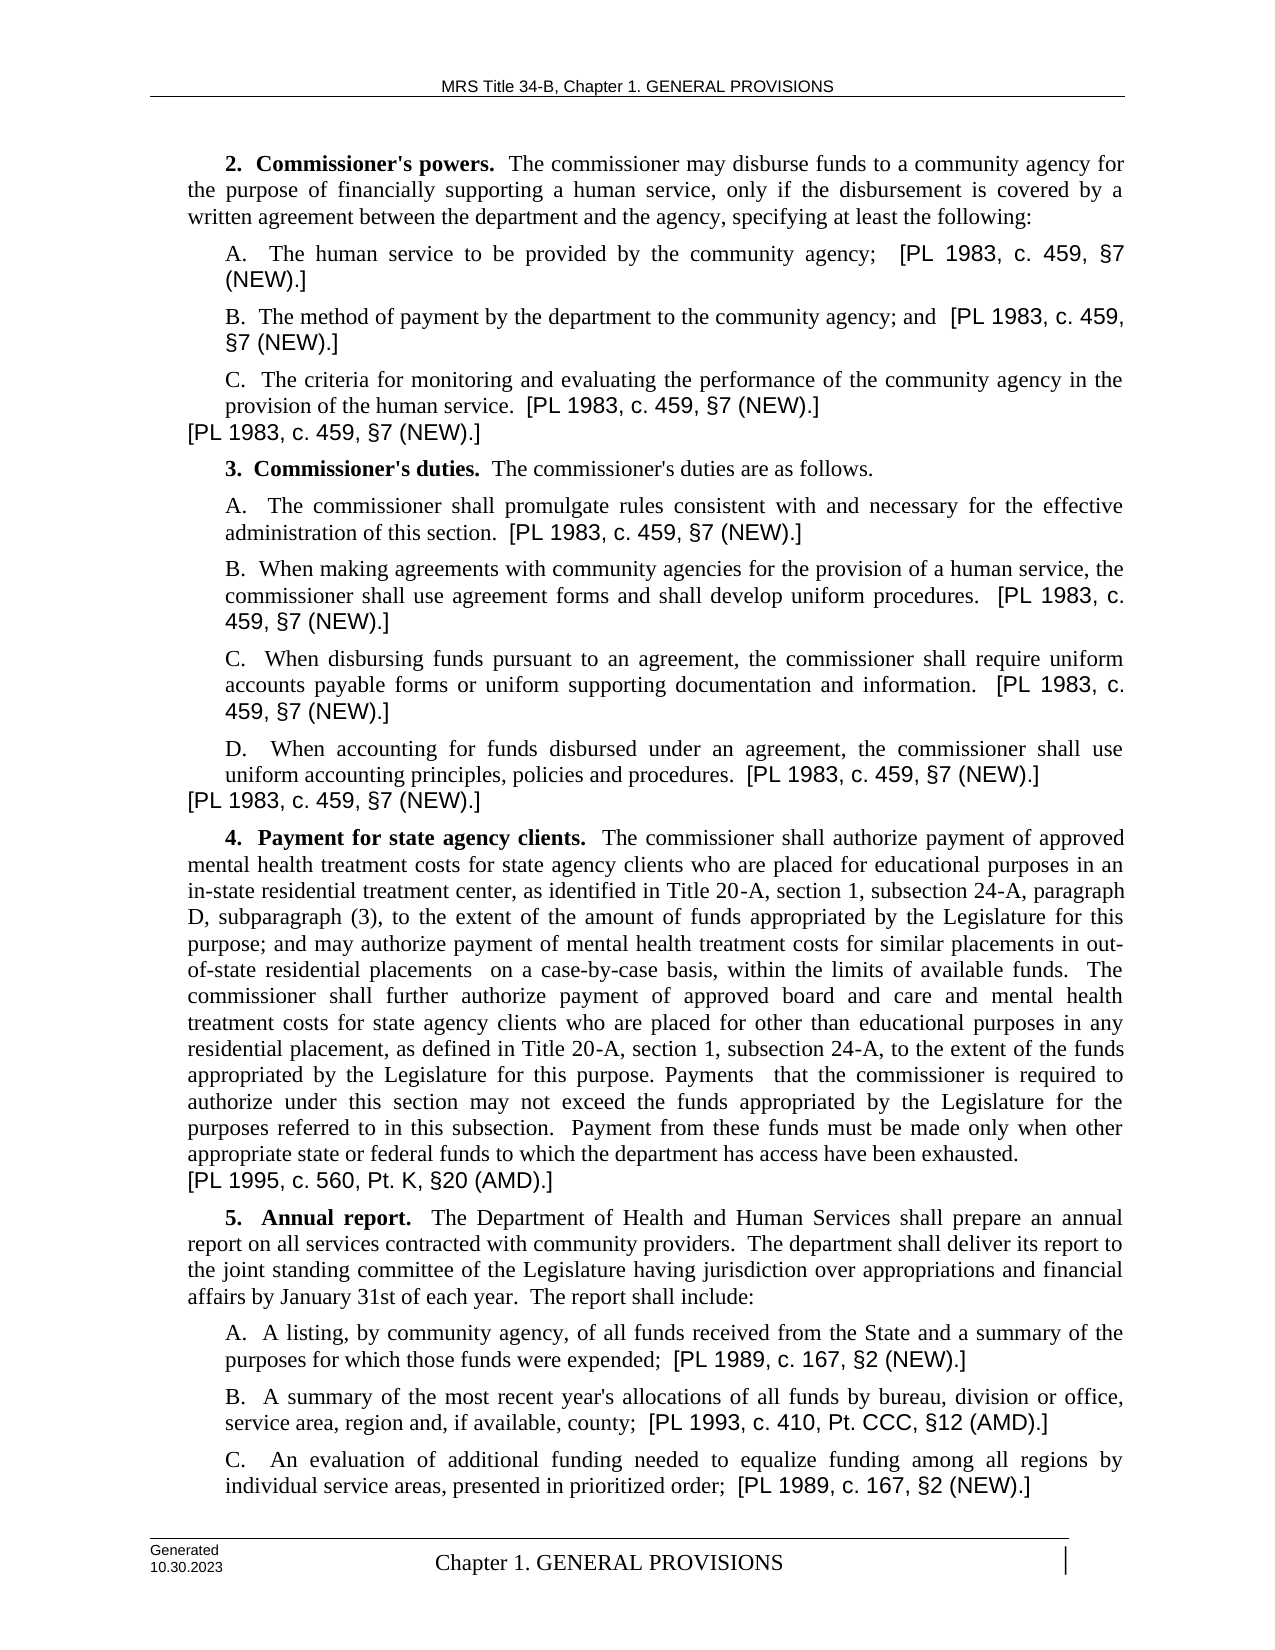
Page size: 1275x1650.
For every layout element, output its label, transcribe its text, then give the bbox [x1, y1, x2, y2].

text C. An evaluation of additional funding needed to equalize funding among all regions by individual service areas, presented in prioritized order; [PL 1989, c. 167, §2 (NEW).] [225, 1446, 1125, 1499]
text A. A listing, by community agency, of all funds received from the State and a summary of the purposes for which those funds were expended; [PL 1989, c. 167, §2 (NEW).] [225, 1319, 1125, 1372]
text A. The human service to be provided by the community agency; [PL 1983, c. 459, §7 (NEW).] [225, 239, 1125, 292]
text [PL 1983, c. 459, §7 (NEW).] [187, 419, 1125, 445]
text C. The criteria for monitoring and evaluating the performance of the community agency in the provision of the human service. [PL 1983, c. 459, §7 (NEW).] [225, 366, 1125, 419]
text B. The method of payment by the department to the community agency; and [PL 1983, c. 459, §7 (NEW).] [225, 303, 1125, 356]
text 3. Commissioner's duties. The commissioner's duties are as follows. [187, 456, 1125, 482]
text A. The commissioner shall promulgate rules consistent with and necessary for the effective administration of this section. [PL 1983, c. 459, §7 (NEW).] [225, 492, 1125, 545]
text B. A summary of the most recent year's allocations of all funds by bureau, division or office, service area, region and, if available, county; [PL 1993, c. 410, Pt. CCC, §12 (AMD).] [225, 1383, 1125, 1436]
text [PL 1983, c. 459, §7 (NEW).] [187, 787, 1125, 814]
text B. When making agreements with community agencies for the provision of a human service, the commissioner shall use agreement forms and shall develop uniform procedures. [PL 1983, c. 459, §7 (NEW).] [225, 556, 1125, 635]
text 5. Annual report. The Department of Health and Human Services shall prepare an annual report on all services contracted with community providers. The department shall deliver its report to the joint standing committee of the Legislature having jurisdiction over appropriations and financial affairs by January 31st of each year. The report shall include: [187, 1204, 1125, 1309]
text D. When accounting for funds disbursed under an agreement, the commissioner shall use uniform accounting principles, policies and procedures. [PL 1983, c. 459, §7 (NEW).] [225, 735, 1125, 787]
text [PL 1995, c. 560, Pt. K, §20 (AMD).] [187, 1167, 1125, 1193]
text 4. Payment for state agency clients. The commissioner shall authorize payment of approved mental health treatment costs for state agency clients who are placed for educational purposes in an in-state residential treatment center, as identified in Title 20‑A, section 1, subsection 24‑A, paragraph D, subparagraph (3), to the extent of the amount of funds appropriated by the Legislature for this purpose; and may authorize payment of mental health treatment costs for similar placements in out-of-state residential placements on a case-by-case basis, within the limits of available funds. The commissioner shall further authorize payment of approved board and care and mental health treatment costs for state agency clients who are placed for other than educational purposes in any residential placement, as defined in Title 20‑A, section 1, subsection 24‑A, to the extent of the funds appropriated by the Legislature for this purpose. Payments that the commissioner is required to authorize under this section may not exceed the funds appropriated by the Legislature for the purposes referred to in this subsection. Payment from these funds must be made only when other appropriate state or federal funds to which the department has access have been exhausted. [187, 824, 1125, 1167]
text 2. Commissioner's powers. The commissioner may disburse funds to a community agency for the purpose of financially supporting a human service, only if the disbursement is covered by a written agreement between the department and the agency, specifying at least the following: [187, 150, 1125, 229]
text C. When disbursing funds pursuant to an agreement, the commissioner shall require uniform accounts payable forms or uniform supporting documentation and information. [PL 1983, c. 459, §7 (NEW).] [225, 645, 1125, 724]
